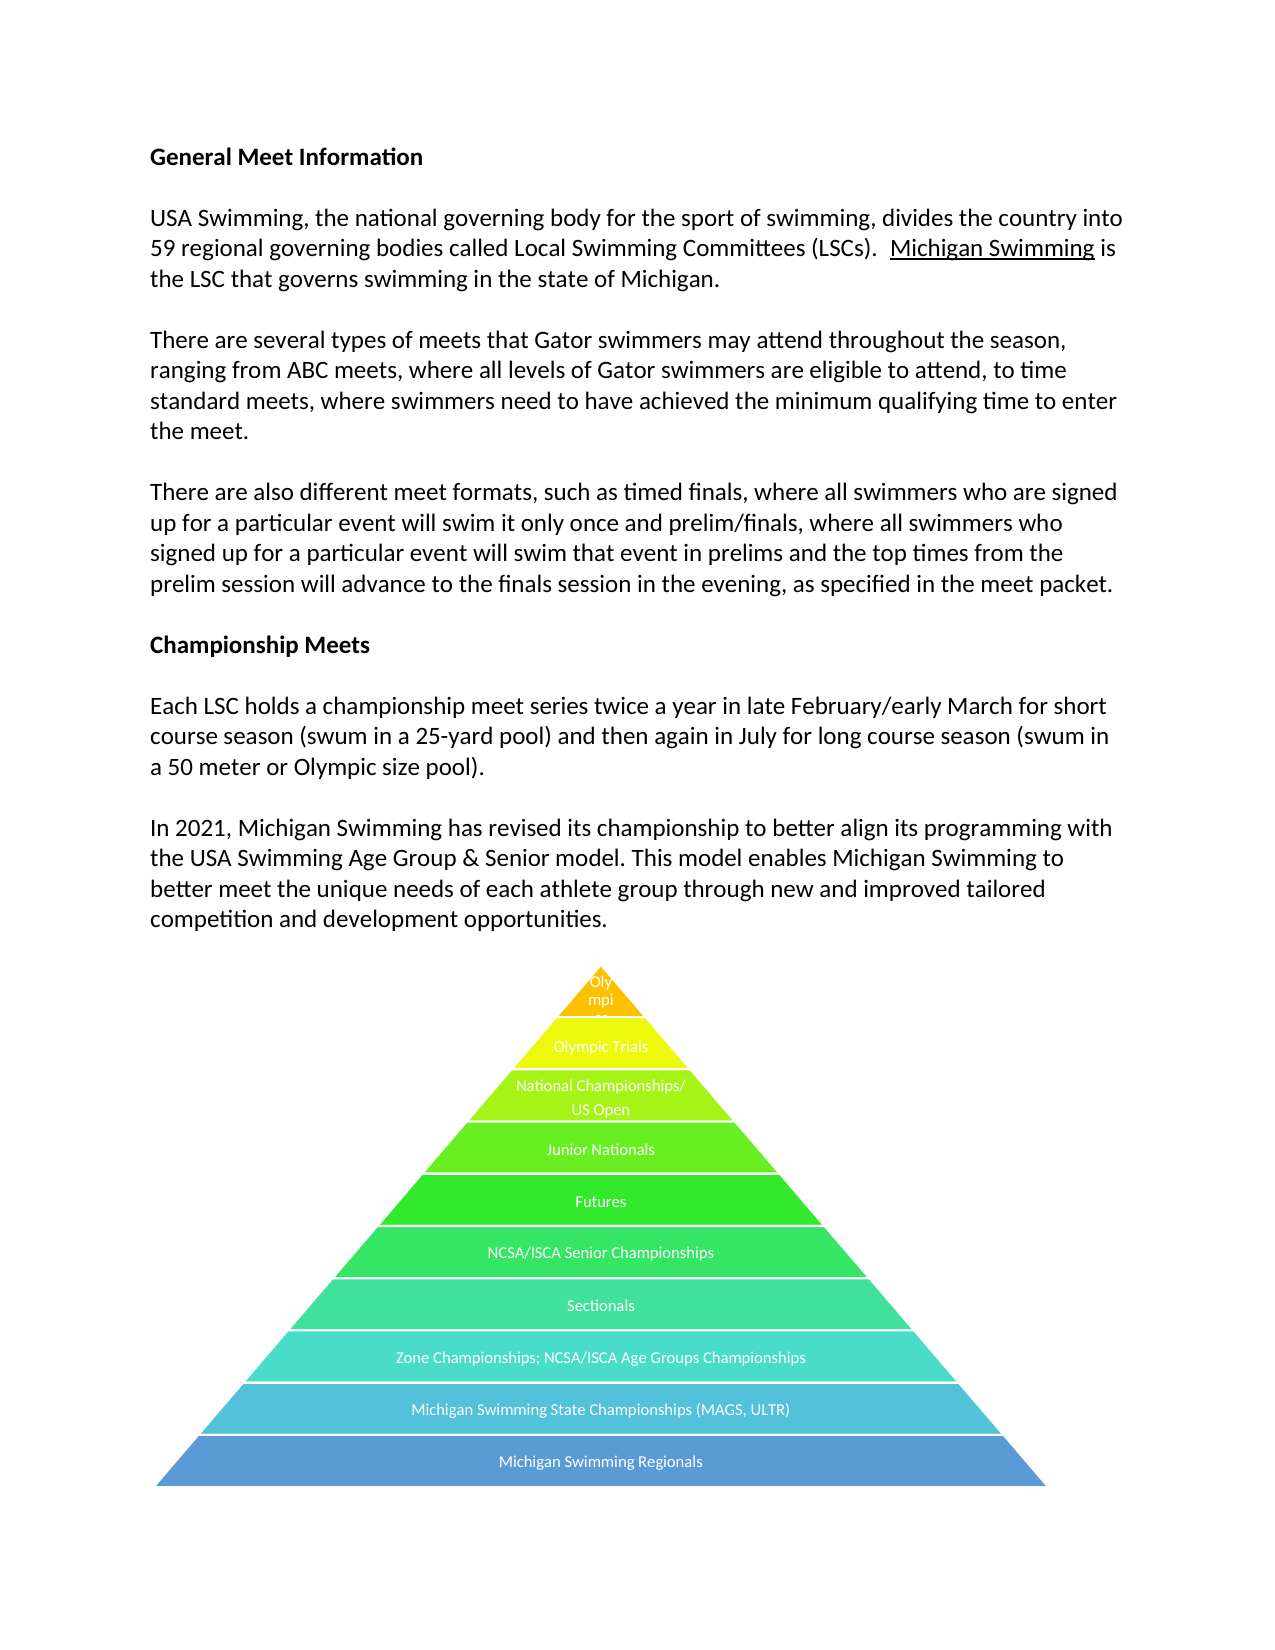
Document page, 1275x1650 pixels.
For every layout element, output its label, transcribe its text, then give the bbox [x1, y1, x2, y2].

text Championship Meets [150, 629, 1125, 659]
text There are several types of meets that Gator swimmers may attend throughout the season, ranging from ABC meets, where all levels of Gator swimmers are eligible to attend, to time standard meets, where swimmers need to have achieved the minimum qualifying time to enter the meet. [150, 324, 1125, 446]
text Each LSC holds a championship meet series twice a year in late February/early March for short course season (swum in a 25-yard pool) and then again in July for long course season (swum in a 50 meter or Olympic size pool). [150, 690, 1125, 782]
text In 2021, Michigan Swimming has revised its championship to better align its programming with the USA Swimming Age Group & Senior model. This model enables Michigan Swimming to better meet the unique needs of each athlete group through new and improved tailored competition and development opportunities. [150, 812, 1125, 934]
text General Meet Information [150, 141, 1125, 171]
text There are also different meet formats, such as timed finals, where all swimmers who are signed up for a particular event will swim it only once and prelim/finals, where all swimmers who signed up for a particular event will swim that event in prelims and the top times from the prelim session will advance to the finals session in the evening, as specified in the meet packet. [150, 476, 1125, 598]
text USA Swimming, the national governing body for the sport of swimming, divides the country into 59 regional governing bodies called Local Swimming Committees (LSCs). Michigan Swimming is the LSC that governs swimming in the state of Michigan. [150, 202, 1125, 293]
